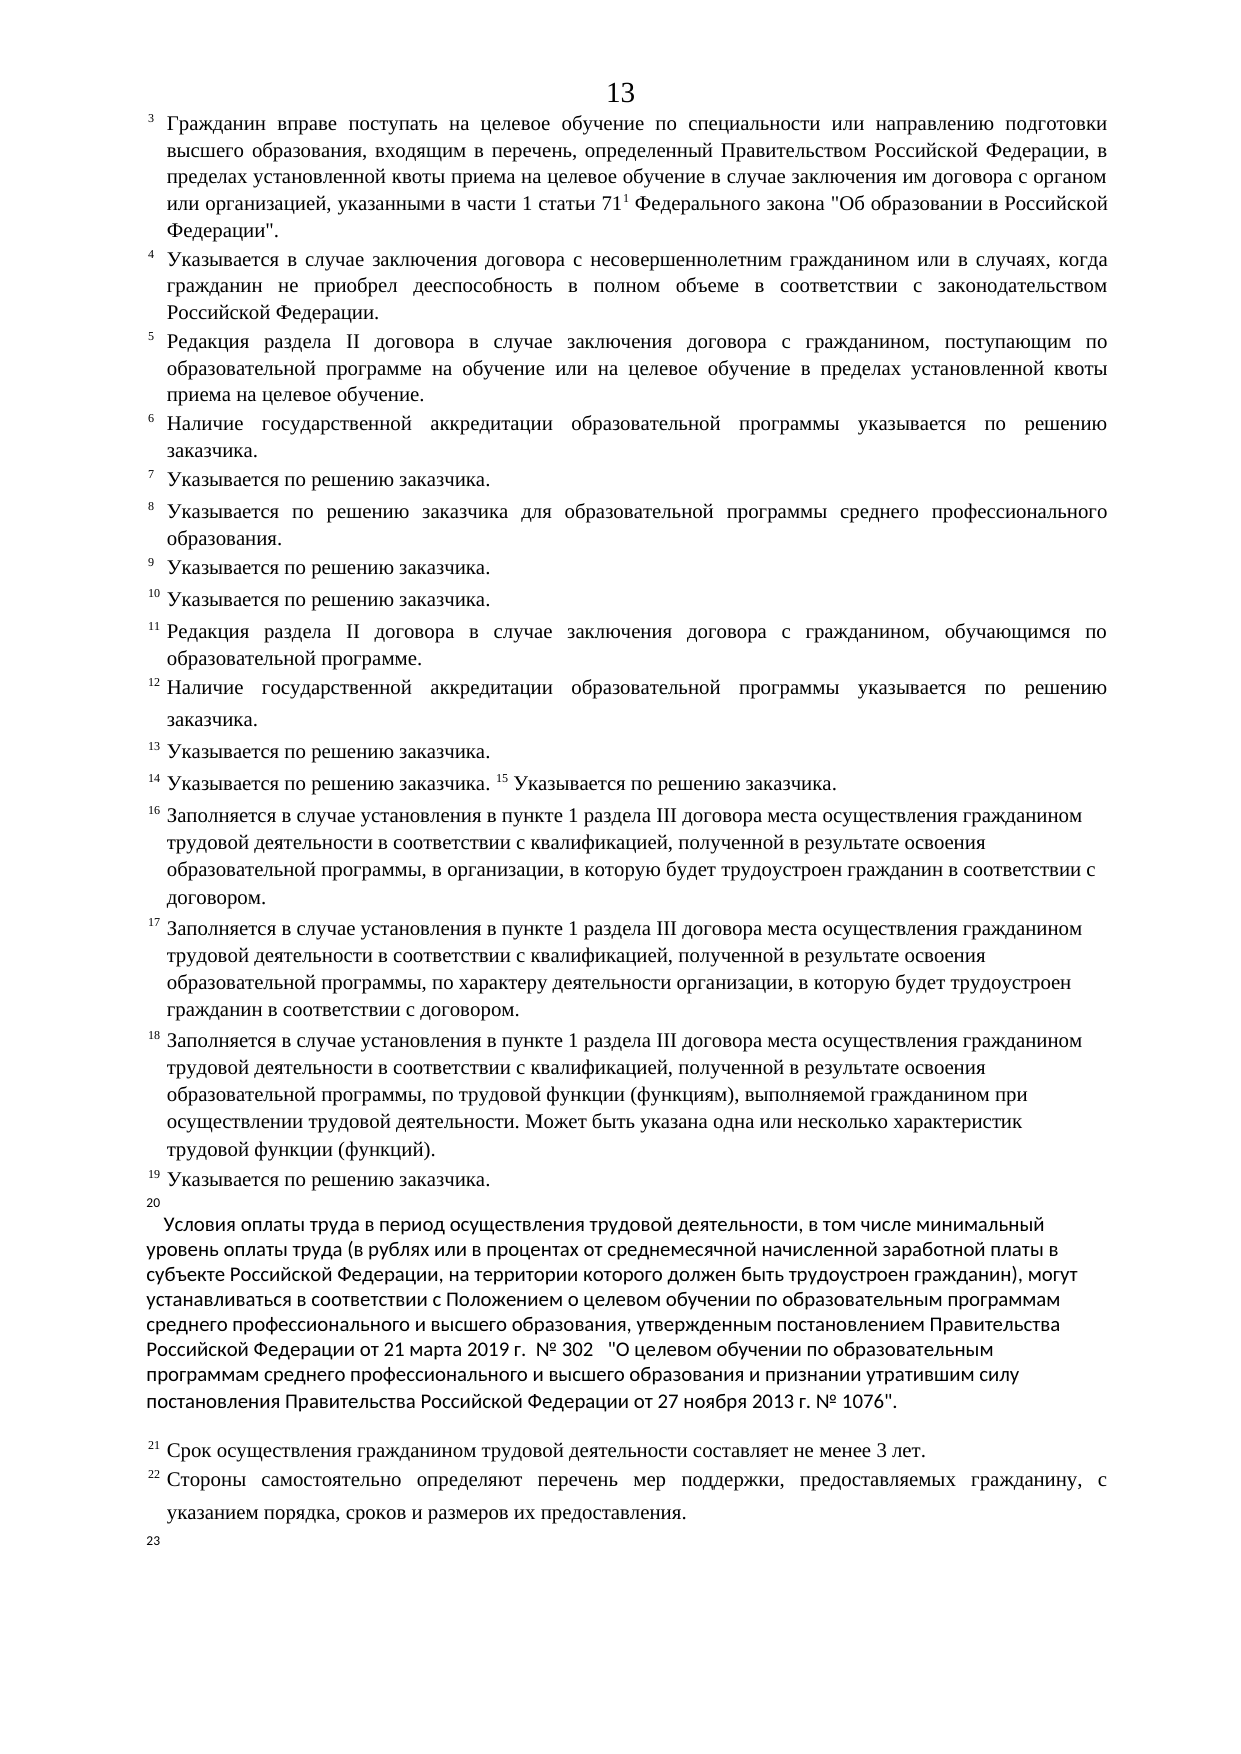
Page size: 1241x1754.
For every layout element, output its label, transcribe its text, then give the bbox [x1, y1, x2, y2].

list Срок осуществления гражданином трудовой деятельности составляет не менее 3 лет. [148, 1438, 1108, 1462]
list Указывается по решению заказчика. [148, 555, 1108, 579]
text 20 [146, 1194, 1108, 1211]
list Указывается в случае заключения договора с несовершеннолетним гражданином или в случаях, когда гражданин не приобрел дееспособность в полном объеме в соответствии с законодательством Российской Федерации. [148, 247, 1108, 324]
list Указывается по решению заказчика. [148, 586, 1108, 611]
list Указывается по решению заказчика для образовательной программы среднего профессионального образования. [148, 499, 1108, 550]
list Заполняется в случае установления в пункте 1 раздела III договора места осуществления гражданином трудовой деятельности в соответствии с квалификацией, полученной в результате освоения образовательной программы, в организации, в которую будет трудоустроен гражданин в соответствии с договором. [148, 803, 1108, 909]
text Условия оплаты труда в период осуществления трудовой деятельности, в том числе минимальный уровень оплаты труда (в рублях или в процентах от среднемесячной начисленной заработной платы в субъекте Российской Федерации, на территории которого должен быть трудоустроен гражданин), могут устанавливаться в соответствии с Положением о целевом обучении по образовательным программам среднего профессионального и высшего образования, утвержденным постановлением Правительства Российской Федерации от 21 марта 2019 г. № 302 "О целевом обучении по образовательным программам среднего профессионального и высшего образования и признании утратившим силу постановления Правительства Российской Федерации от 27 ноября 2013 г. № 1076". [146, 1212, 1101, 1414]
list Стороны самостоятельно определяют перечень мер поддержки, предоставляемых гражданину, с указанием порядка, сроков и размеров их предоставления. [148, 1467, 1108, 1524]
list Указывается по решению заказчика. [148, 1167, 1108, 1191]
list Редакция раздела II договора в случае заключения договора с гражданином, поступающим по образовательной программе на обучение или на целевое обучение в пределах установленной квоты приема на целевое обучение. [148, 329, 1108, 406]
list Указывается по решению заказчика. [148, 467, 1108, 491]
list Гражданин вправе поступать на целевое обучение по специальности или направлению подготовки высшего образования, входящим в перечень, определенный Правительством Российской Федерации, в пределах установленной квоты приема на целевое обучение в случае заключения им договора с органом или организацией, указанными в части 1 статьи 711 Федерального закона "Об образовании в Российской Федерации". [148, 111, 1108, 242]
text 23 [146, 1532, 1108, 1549]
list Наличие государственной аккредитации образовательной программы указывается по решению заказчика. [148, 675, 1108, 731]
list Наличие государственной аккредитации образовательной программы указывается по решению заказчика. [148, 411, 1108, 462]
list Редакция раздела II договора в случае заключения договора с гражданином, обучающимся по образовательной программе. [148, 619, 1108, 670]
list Указывается по решению заказчика. 15 Указывается по решению заказчика. [148, 771, 1108, 795]
list Заполняется в случае установления в пункте 1 раздела III договора места осуществления гражданином трудовой деятельности в соответствии с квалификацией, полученной в результате освоения образовательной программы, по характеру деятельности организации, в которую будет трудоустроен гражданин в соответствии с договором. [148, 915, 1108, 1021]
list Указывается по решению заказчика. [148, 739, 1108, 763]
list Заполняется в случае установления в пункте 1 раздела III договора места осуществления гражданином трудовой деятельности в соответствии с квалификацией, полученной в результате освоения образовательной программы, по трудовой функции (функциям), выполняемой гражданином при осуществлении трудовой деятельности. Может быть указана одна или несколько характеристик трудовой функции (функций). [148, 1028, 1108, 1161]
